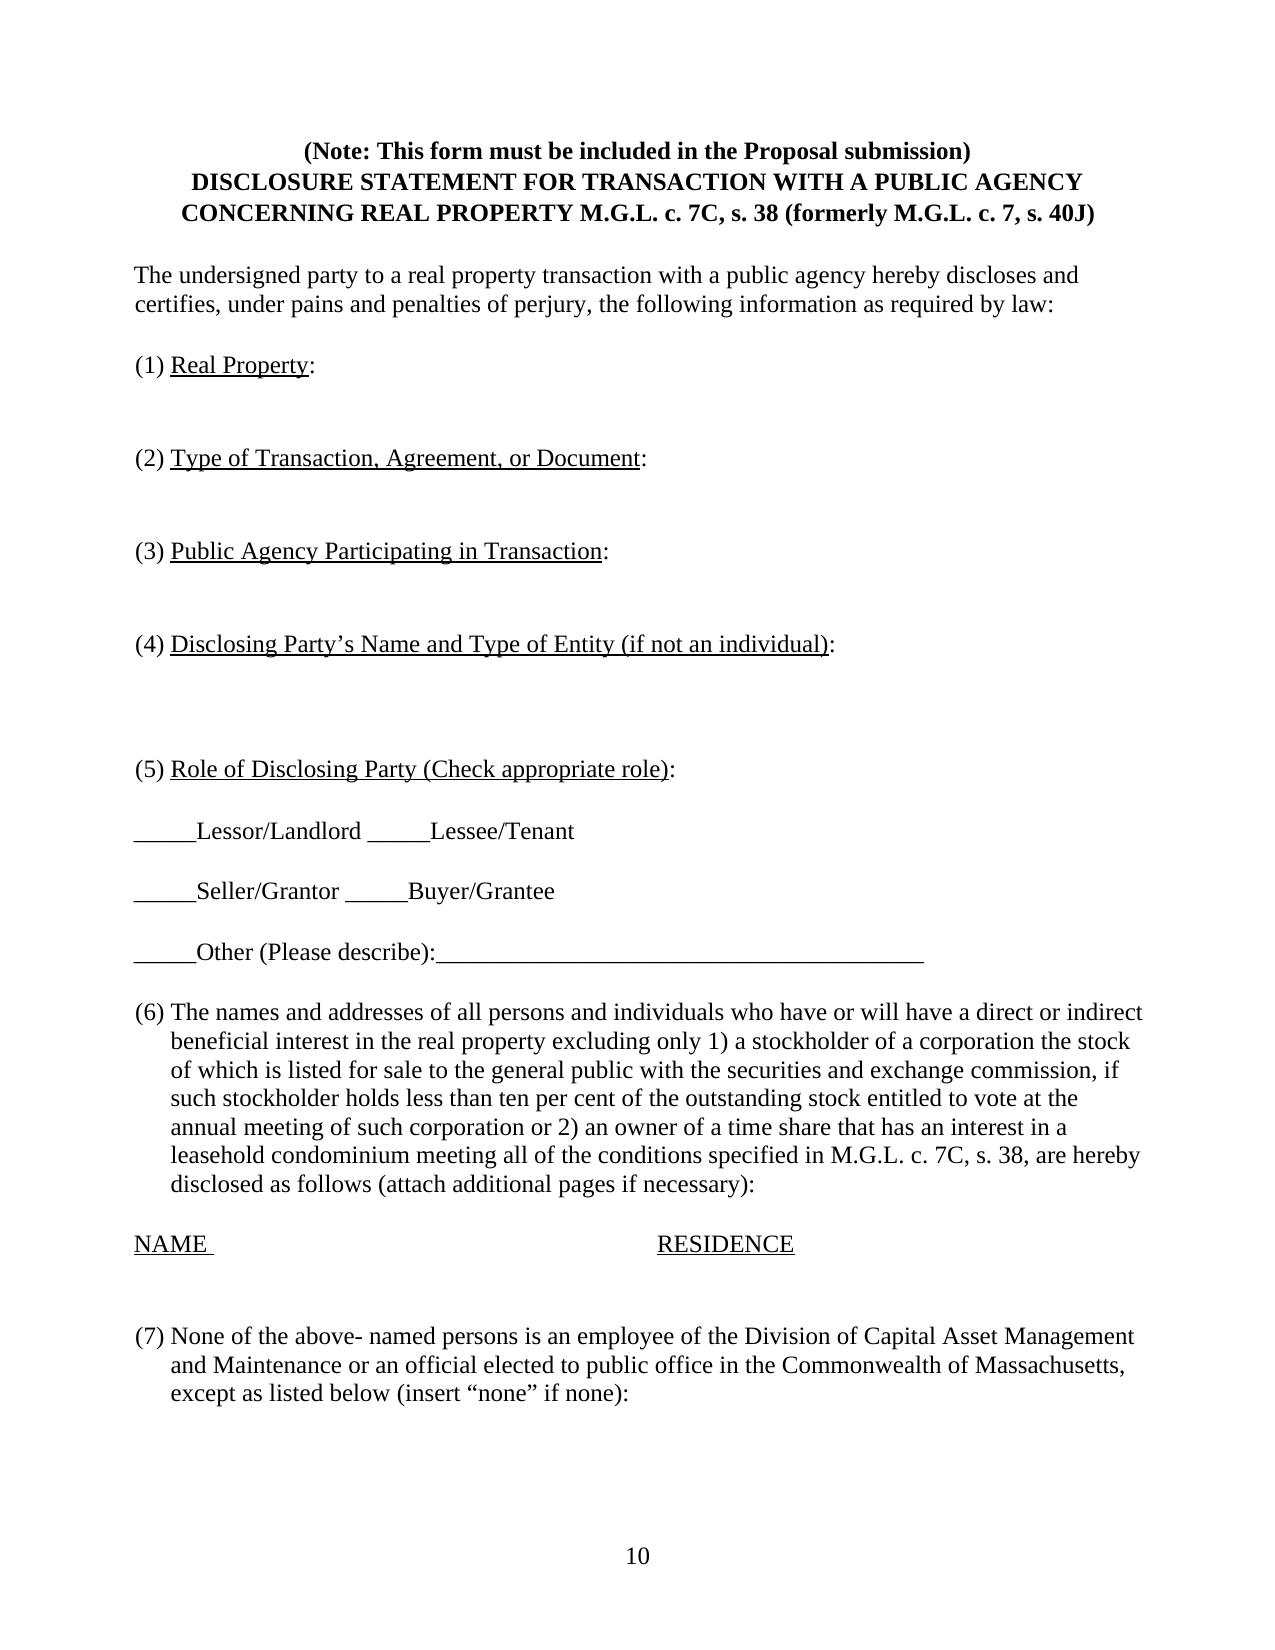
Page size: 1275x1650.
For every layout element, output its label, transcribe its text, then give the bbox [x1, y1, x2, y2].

text _____Seller/Grantor _____Buyer/Grantee [133, 876, 1146, 905]
list Type of Transaction, Agreement, or Document: [135, 443, 1146, 472]
text (Note: This form must be included in the Proposal submission) [304, 136, 1146, 164]
list Public Agency Participating in Transaction: [135, 536, 1146, 565]
list None of the above- named persons is an employee of the Division of Capital Asset Management and Maintenance or an official elected to public office in the Commonwealth of Massachusetts, except as listed below (insert “none” if none): [135, 1322, 1146, 1407]
list Role of Disclosing Party (Check appropriate role): [135, 754, 1146, 782]
subtitle DISCLOSURE STATEMENT FOR TRANSACTION WITH A PUBLIC AGENCY CONCERNING REAL PROPERTY M.G.L. c. 7C, s. 38 (formerly M.G.L. c. 7, s. 40J) [135, 167, 1140, 226]
list Disclosing Party’s Name and Type of Entity (if not an individual): [135, 629, 1146, 658]
list The names and addresses of all persons and individuals who have or will have a direct or indirect beneficial interest in the real property excluding only 1) a stockholder of a corporation the stock of which is listed for sale to the general public with the securities and exchange commission, if such stockholder holds less than ten per cent of the outstanding stock entitled to vote at the annual meeting of such corporation or 2) an owner of a time share that has an interest in a leasehold condominium meeting all of the conditions specified in M.G.L. c. 7C, s. 38, are hereby disclosed as follows (attach additional pages if necessary): [135, 998, 1146, 1198]
text NAME RESIDENCE [133, 1229, 1146, 1257]
text The undersigned party to a real property transaction with a public agency hereby discloses and certifies, under pains and penalties of perjury, the following information as required by law: [133, 260, 1146, 318]
text _____Other (Please describe):_______________________________________ [133, 937, 1146, 966]
list Real Property: [135, 350, 1146, 379]
text _____Lessor/Landlord _____Lessee/Tenant [133, 816, 1146, 844]
